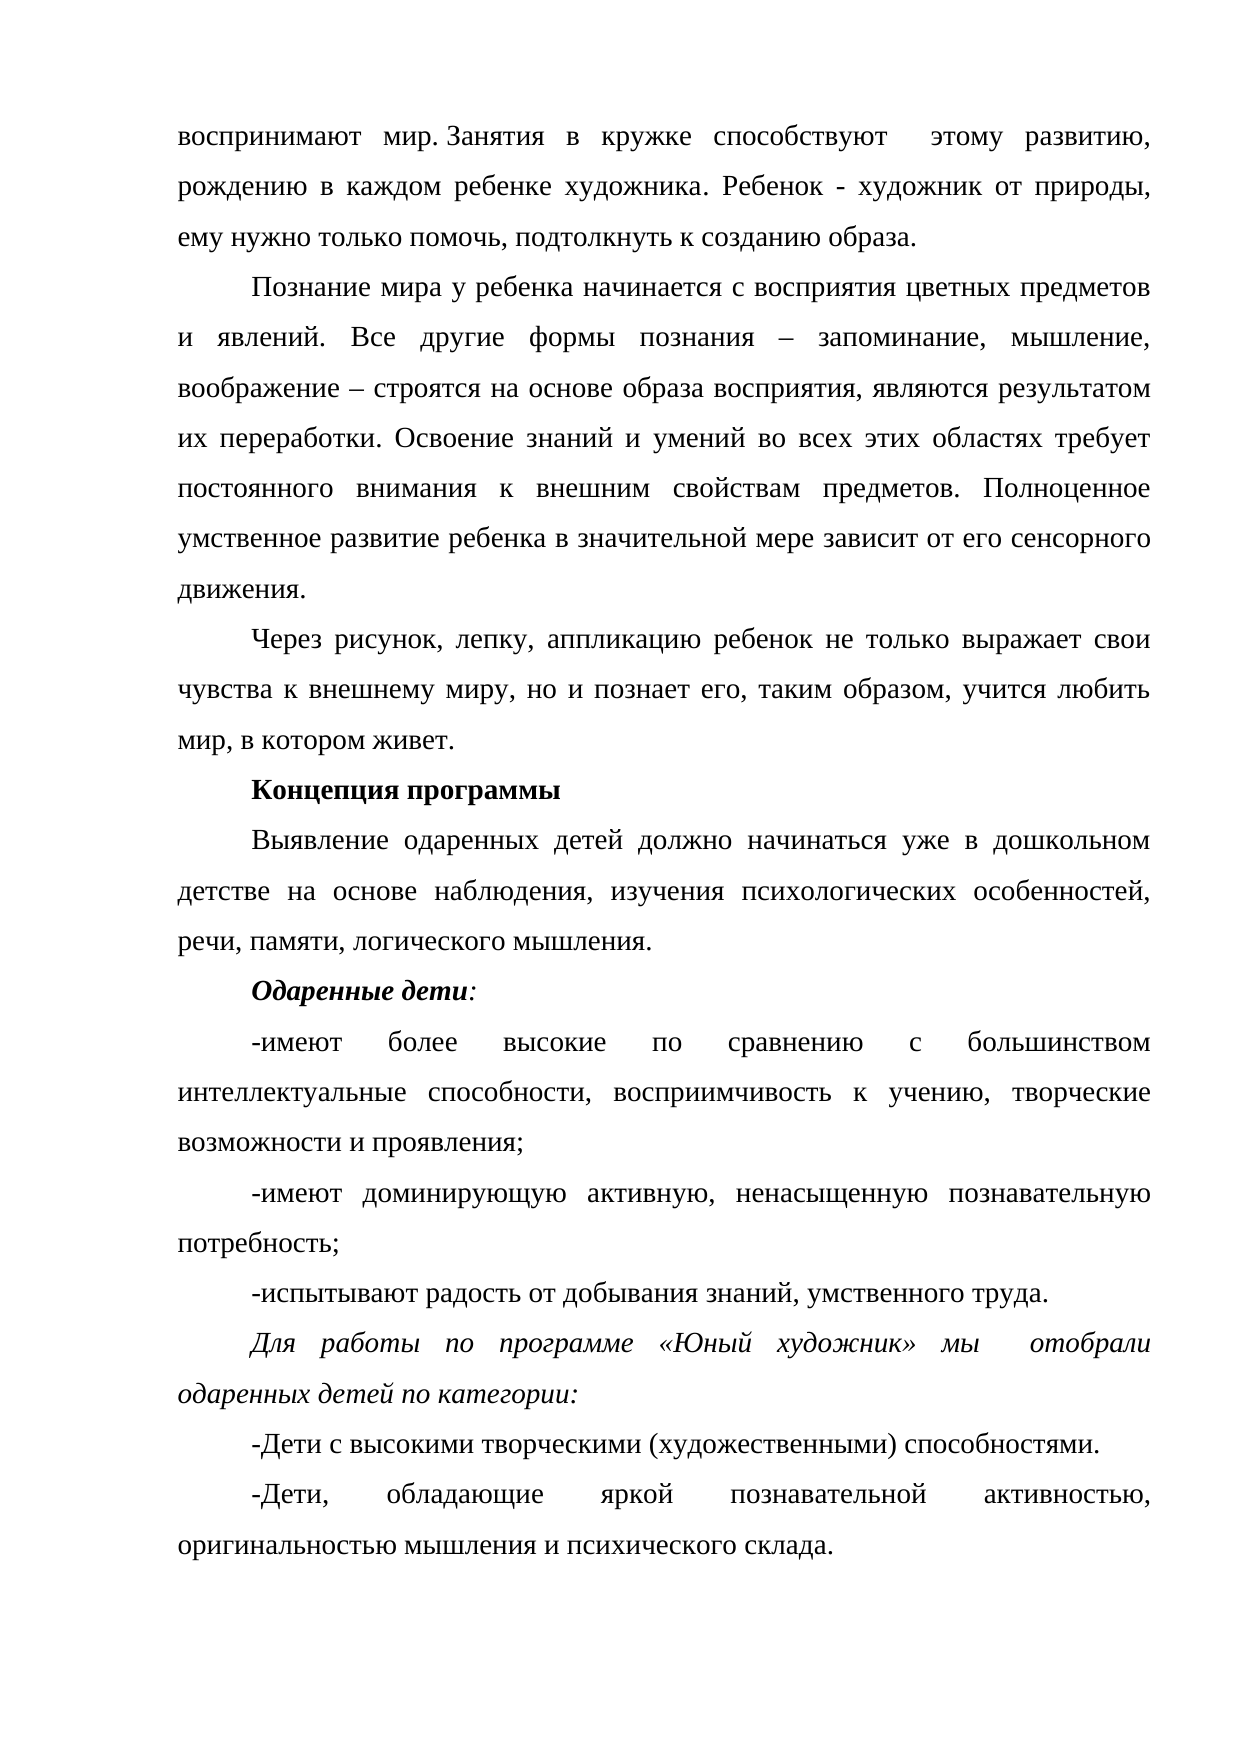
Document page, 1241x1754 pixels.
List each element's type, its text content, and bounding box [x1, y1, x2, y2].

text Для работы по программе «Юный художник» мы отобрали одаренных детей по категории: [177, 1326, 1152, 1409]
text Концепция программы [177, 772, 1152, 806]
text -имеют доминирующую активную, ненасыщенную познавательную потребность; [177, 1175, 1152, 1258]
text -Дети, обладающие яркой познавательной активностью, оригинальностью мышления и психического склада. [177, 1477, 1152, 1560]
text -испытывают радость от добывания знаний, умственного труда. [177, 1275, 1152, 1309]
text Одаренные дети: [177, 973, 1152, 1007]
text Познание мира у ребенка начинается с восприятия цветных предметов и явлений. Все другие формы познания – запоминание, мышление, воображение – строятся на основе образа восприятия, являются результатом их переработки. Освоение знаний и умений во всех этих областях требует постоянного внимания к внешним свойствам предметов. Полноценное умственное развитие ребенка в значительной мере зависит от его сенсорного движения. [177, 269, 1152, 604]
text -имеют более высокие по сравнению с большинством интеллектуальные способности, восприимчивость к учению, творческие возможности и проявления; [177, 1024, 1152, 1158]
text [177, 118, 1152, 252]
text Выявление одаренных детей должно начинаться уже в дошкольном детстве на основе наблюдения, изучения психологических особенностей, речи, памяти, логического мышления. [177, 822, 1152, 957]
text Через рисунок, лепку, аппликацию ребенок не только выражает свои чувства к внешнему миру, но и познает его, таким образом, учится любить мир, в котором живет. [177, 621, 1152, 755]
text -Дети с высокими творческими (художественными) способностями. [177, 1426, 1152, 1460]
